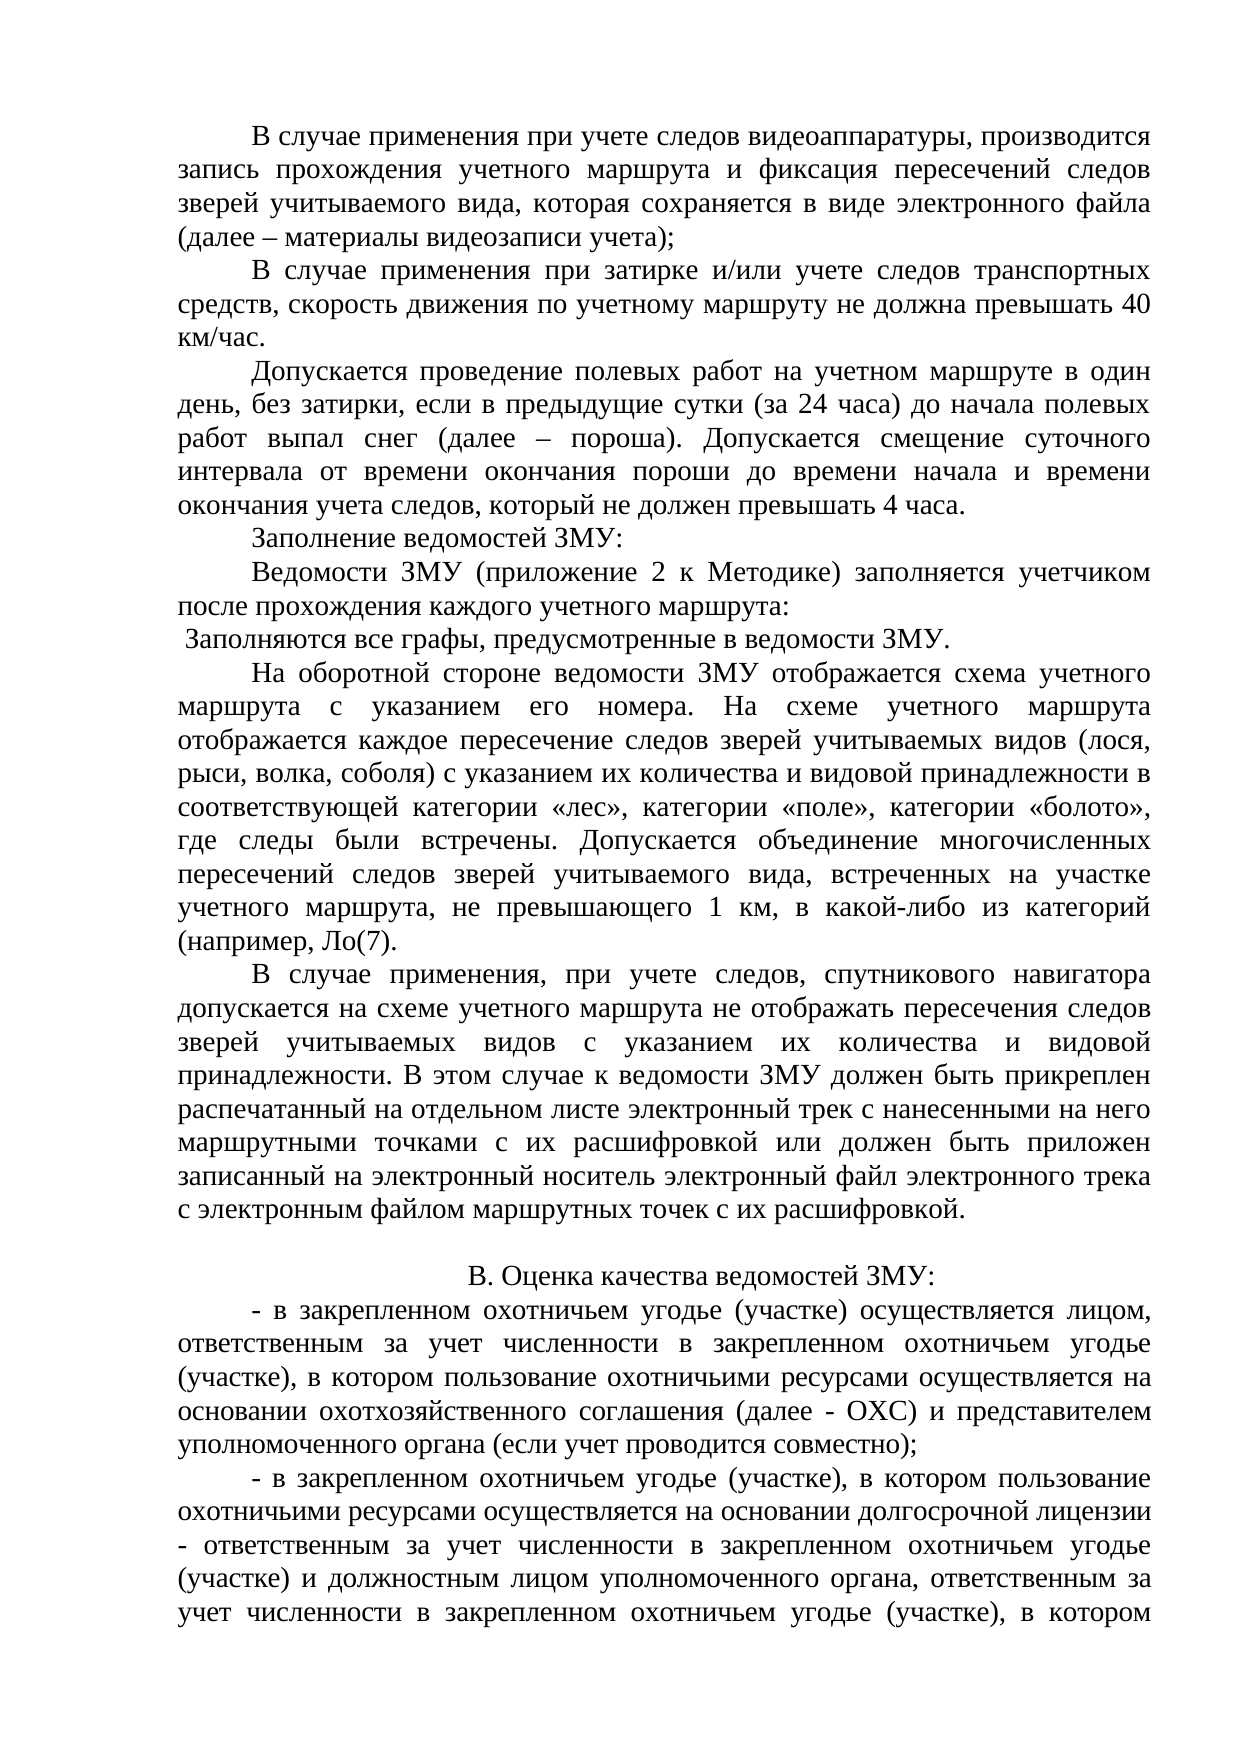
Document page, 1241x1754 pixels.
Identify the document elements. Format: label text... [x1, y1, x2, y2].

text На оборотной стороне ведомости ЗМУ отображается схема учетного маршрута с указанием его номера. На схеме учетного маршрута отображается каждое пересечение следов зверей учитываемых видов (лося, рыси, волка, соболя) с указанием их количества и видовой принадлежности в соответствующей категории «лес», категории «поле», категории «болото», где следы были встречены. Допускается объединение многочисленных пересечений следов зверей учитываемого вида, встреченных на участке учетного маршрута, не превышающего 1 км, в какой-либо из категорий (например, Ло(7). [177, 655, 1152, 957]
text Заполняются все графы, предусмотренные в ведомости ЗМУ. [177, 621, 1152, 655]
text В. Оценка качества ведомостей ЗМУ: [177, 1258, 1152, 1292]
text В случае применения при затирке и/или учете следов транспортных средств, скорость движения по учетному маршруту не должна превышать 40 км/час. [177, 252, 1152, 353]
text В случае применения при учете следов видеоаппаратуры, производится запись прохождения учетного маршрута и фиксация пересечений следов зверей учитываемого вида, которая сохраняется в виде электронного файла (далее – материалы видеозаписи учета); [177, 118, 1152, 252]
text Заполнение ведомостей ЗМУ: [177, 521, 1152, 554]
text В случае применения, при учете следов, спутникового навигатора допускается на схеме учетного маршрута не отображать пересечения следов зверей учитываемых видов с указанием их количества и видовой принадлежности. В этом случае к ведомости ЗМУ должен быть прикреплен распечатанный на отдельном листе электронный трек с нанесенными на него маршрутными точками с их расшифровкой или должен быть приложен записанный на электронный носитель электронный файл электронного трека с электронным файлом маршрутных точек с их расшифровкой. [177, 957, 1152, 1225]
text Ведомости ЗМУ (приложение 2 к Методике) заполняется учетчиком после прохождения каждого учетного маршрута: [177, 554, 1152, 621]
text - в закрепленном охотничьем угодье (участке) осуществляется лицом, ответственным за учет численности в закрепленном охотничьем угодье (участке), в котором пользование охотничьими ресурсами осуществляется на основании охотхозяйственного соглашения (далее - ОХС) и представителем уполномоченного органа (если учет проводится совместно); [177, 1292, 1152, 1460]
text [177, 1460, 1152, 1627]
text Допускается проведение полевых работ на учетном маршруте в один день, без затирки, если в предыдущие сутки (за 24 часа) до начала полевых работ выпал снег (далее – пороша). Допускается смещение суточного интервала от времени окончания пороши до времени начала и времени окончания учета следов, который не должен превышать 4 часа. [177, 353, 1152, 521]
